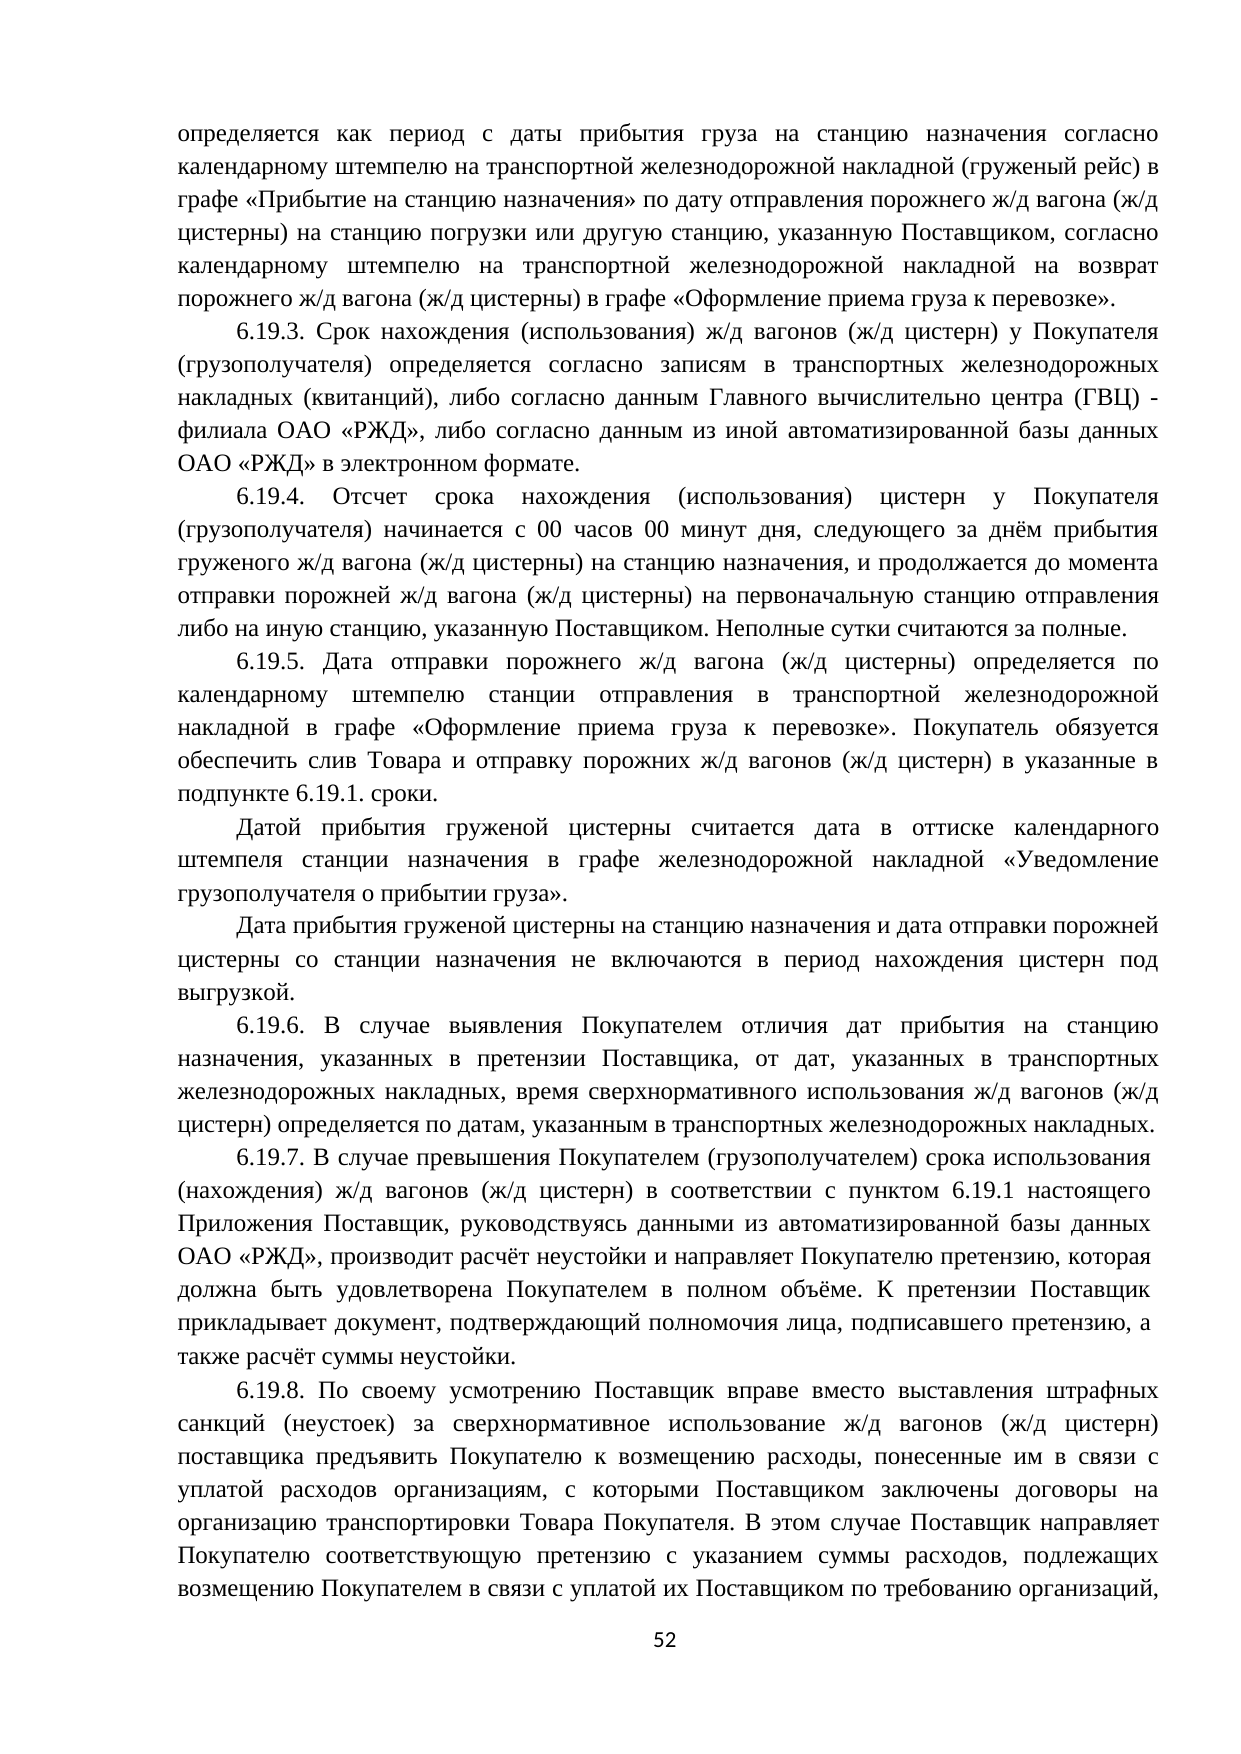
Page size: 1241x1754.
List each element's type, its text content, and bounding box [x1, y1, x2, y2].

text 6.19.7. В случае превышения Покупателем (грузополучателем) срока использования (нахождения) ж/д вагонов (ж/д цистерн) в соответствии с пунктом 6.19.1 настоящего Приложения Поставщик, руководствуясь данными из автоматизированной базы данных ОАО «РЖД», производит расчёт неустойки и направляет Покупателю претензию, которая должна быть удовлетворена Покупателем в полном объёме. К претензии Поставщик прикладывает документ, подтверждающий полномочия лица, подписавшего претензию, а также расчёт суммы неустойки. [177, 1142, 1152, 1371]
text 6.19.4. Отсчет срока нахождения (использования) цистерн у Покупателя (грузополучателя) начинается с 00 часов 00 минут дня, следующего за днём прибытия груженого ж/д вагона (ж/д цистерны) на станцию назначения, и продолжается до момента отправки порожней ж/д вагона (ж/д цистерны) на первоначальную станцию отправления либо на иную станцию, указанную Поставщиком. Неполные сутки считаются за полные. [177, 481, 1160, 642]
text 6.19.6. В случае выявления Покупателем отличия дат прибытия на станцию назначения, указанных в претензии Поставщика, от дат, указанных в транспортных железнодорожных накладных, время сверхнормативного использования ж/д вагонов (ж/д цистерн) определяется по датам, указанным в транспортных железнодорожных накладных. [177, 1010, 1160, 1137]
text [177, 118, 1160, 312]
text Датой прибытия груженой цистерны считается дата в оттиске календарного штемпеля станции назначения в графе железнодорожной накладной «Уведомление грузополучателя о прибытии груза». [177, 812, 1160, 906]
text Дата прибытия груженой цистерны на станцию назначения и дата отправки порожней цистерны со станции назначения не включаются в период нахождения цистерн под выгрузкой. [177, 911, 1160, 1005]
text 6.19.5. Дата отправки порожнего ж/д вагона (ж/д цистерны) определяется по календарному штемпелю станции отправления в транспортной железнодорожной накладной в графе «Оформление приема груза к перевозке». Покупатель обязуется обеспечить слив Товара и отправку порожних ж/д вагонов (ж/д цистерн) в указанные в подпункте 6.19.1. сроки. [177, 646, 1160, 807]
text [177, 1375, 1160, 1602]
text 6.19.3. Срок нахождения (использования) ж/д вагонов (ж/д цистерн) у Покупателя (грузополучателя) определяется согласно записям в транспортных железнодорожных накладных (квитанций), либо согласно данным Главного вычислительно центра (ГВЦ) - филиала ОАО «РЖД», либо согласно данным из иной автоматизированной базы данных ОАО «РЖД» в электронном формате. [177, 316, 1160, 477]
